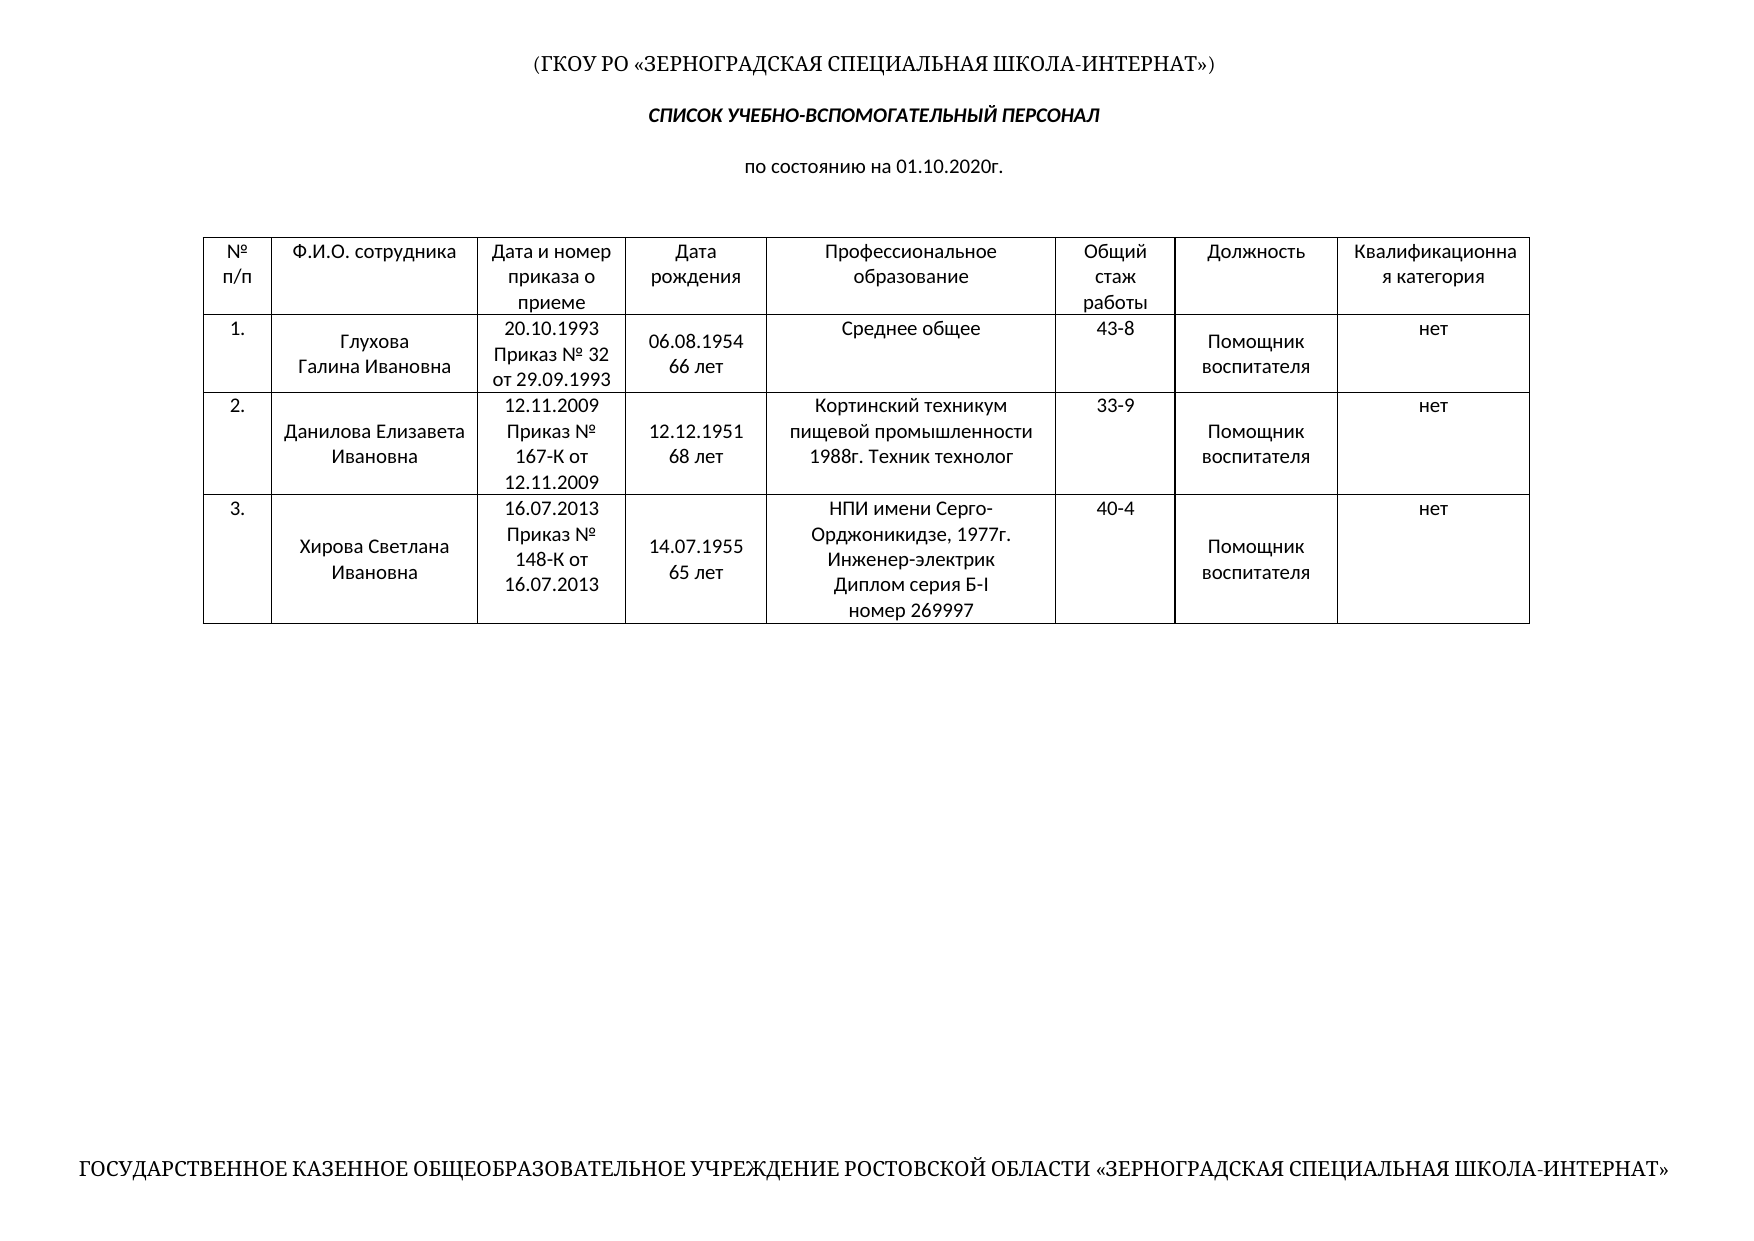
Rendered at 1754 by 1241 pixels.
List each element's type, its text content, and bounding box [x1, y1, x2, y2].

table_cell 40-4 [1056, 495, 1174, 622]
table_cell 12.12.1951 68 лет [626, 393, 766, 494]
table_cell Глухова Галина Ивановна [272, 315, 477, 392]
table_header Дата рождения [626, 238, 766, 314]
table_cell Помощник воспитателя [1176, 393, 1337, 494]
table_cell 1. [204, 315, 271, 392]
table_cell Кортинский техникум пищевой промышленности 1988г. Техник технолог [767, 393, 1055, 494]
table_cell нет [1338, 393, 1529, 494]
table_cell нет [1338, 315, 1529, 392]
table_header Дата и номер приказа о приеме [478, 238, 625, 314]
table_header Квалификационная категория [1338, 238, 1529, 314]
table_cell Хирова Светлана Ивановна [272, 495, 477, 622]
text (ГКОУ РО «ЗЕРНОГРАДСКАЯ СПЕЦИАЛЬНАЯ ШКОЛА-ИНТЕРНАТ») [77, 53, 1671, 77]
table_cell Среднее общее [767, 315, 1055, 392]
table_cell 06.08.1954 66 лет [626, 315, 766, 392]
table_cell 14.07.1955 65 лет [626, 495, 766, 622]
table_cell Помощник воспитателя [1176, 495, 1337, 622]
table_cell 43-8 [1056, 315, 1174, 392]
table_cell Помощник воспитателя [1176, 315, 1337, 392]
table_cell 2. [204, 393, 271, 494]
table_cell 12.11.2009 Приказ № 167-К от 12.11.2009 [478, 393, 625, 494]
table_cell нет [1338, 495, 1529, 622]
table_cell 16.07.2013 Приказ № 148-К от 16.07.2013 [478, 495, 625, 622]
table_cell 3. [204, 495, 271, 622]
table_header Общий стаж работы [1056, 238, 1174, 314]
table_header № п/п [204, 238, 271, 314]
table_header Профессиональное образование [767, 238, 1055, 314]
table_header Должность [1176, 238, 1337, 314]
table_cell Данилова Елизавета Ивановна [272, 393, 477, 494]
text СПИСОК УЧЕБНО-ВСПОМОГАТЕЛЬНЫЙ ПЕРСОНАЛ [77, 102, 1671, 128]
table_cell 33-9 [1056, 393, 1174, 494]
table_cell НПИ имени Серго-Орджоникидзе, 1977г. Инженер-электрик Диплом серия Б-I номер 269997 [767, 495, 1055, 622]
text по состоянию на 01.10.2020г. [77, 153, 1671, 179]
table_cell 20.10.1993 Приказ № 32 от 29.09.1993 [478, 315, 625, 392]
text ГОСУДАРСТВЕННОЕ КАЗЕННОЕ ОБЩЕОБРАЗОВАТЕЛЬНОЕ УЧРЕЖДЕНИЕ РОСТОВСКОЙ ОБЛАСТИ «ЗЕРНОГРАДСКАЯ СПЕЦИАЛЬНАЯ ШКОЛА-ИНТЕРНАТ» [77, 1157, 1671, 1181]
table_header Ф.И.О. сотрудника [272, 238, 477, 314]
